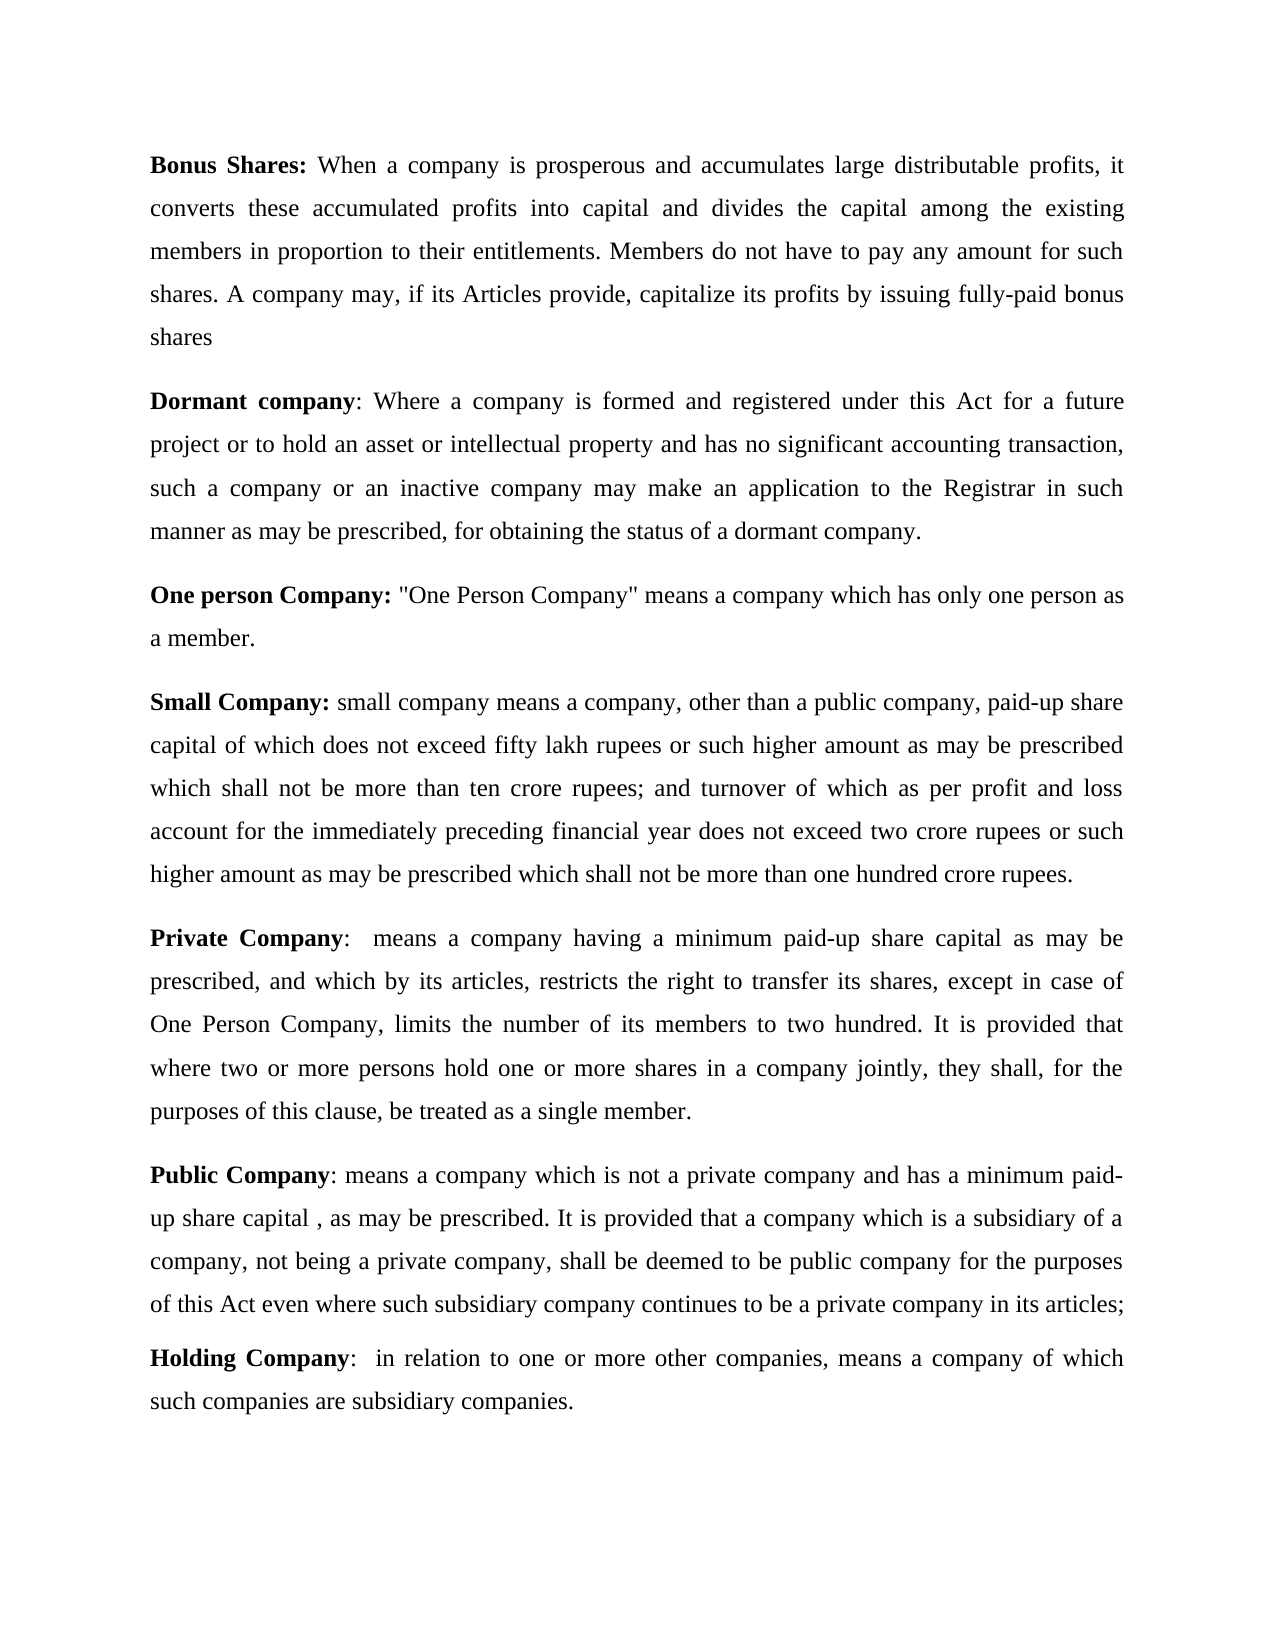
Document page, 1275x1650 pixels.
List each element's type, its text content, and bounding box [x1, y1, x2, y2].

text Dormant company: Where a company is formed and registered under this Act for a future project or to hold an asset or intellectual property and has no significant accounting transaction, such a company or an inactive company may make an application to the Registrar in such manner as may be prescribed, for obtaining the status of a dormant company. [150, 386, 1125, 544]
text Small Company: small company means a company, other than a public company, paid-up share capital of which does not exceed fifty lakh rupees or such higher amount as may be prescribed which shall not be more than ten crore rupees; and turnover of which as per profit and loss account for the immediately preceding financial year does not exceed two crore rupees or such higher amount as may be prescribed which shall not be more than one hundred crore rupees. [150, 687, 1125, 888]
text Private Company: means a company having a minimum paid-up share capital as may be prescribed, and which by its articles, restricts the right to transfer its shares, except in case of One Person Company, limits the number of its members to two hundred. It is provided that where two or more persons hold one or more shares in a company jointly, they shall, for the purposes of this clause, be treated as a single member. [150, 923, 1125, 1124]
text Bonus Shares: When a company is prosperous and accumulates large distributable profits, it converts these accumulated profits into capital and divides the capital among the existing members in proportion to their entitlements. Members do not have to pay any amount for such shares. A company may, if its Articles provide, capitalize its profits by issuing fully-paid bonus shares [150, 150, 1125, 351]
text Holding Company: in relation to one or more other companies, means a company of which such companies are subsidiary companies. [150, 1343, 1125, 1414]
text Public Company: means a company which is not a private company and has a minimum paid-up share capital , as may be prescribed. It is provided that a company which is a subsidiary of a company, not being a private company, shall be deemed to be public company for the purposes of this Act even where such subsidiary company continues to be a private company in its articles; [150, 1160, 1125, 1318]
text One person Company: "One Person Company" means a company which has only one person as a member. [150, 580, 1125, 652]
